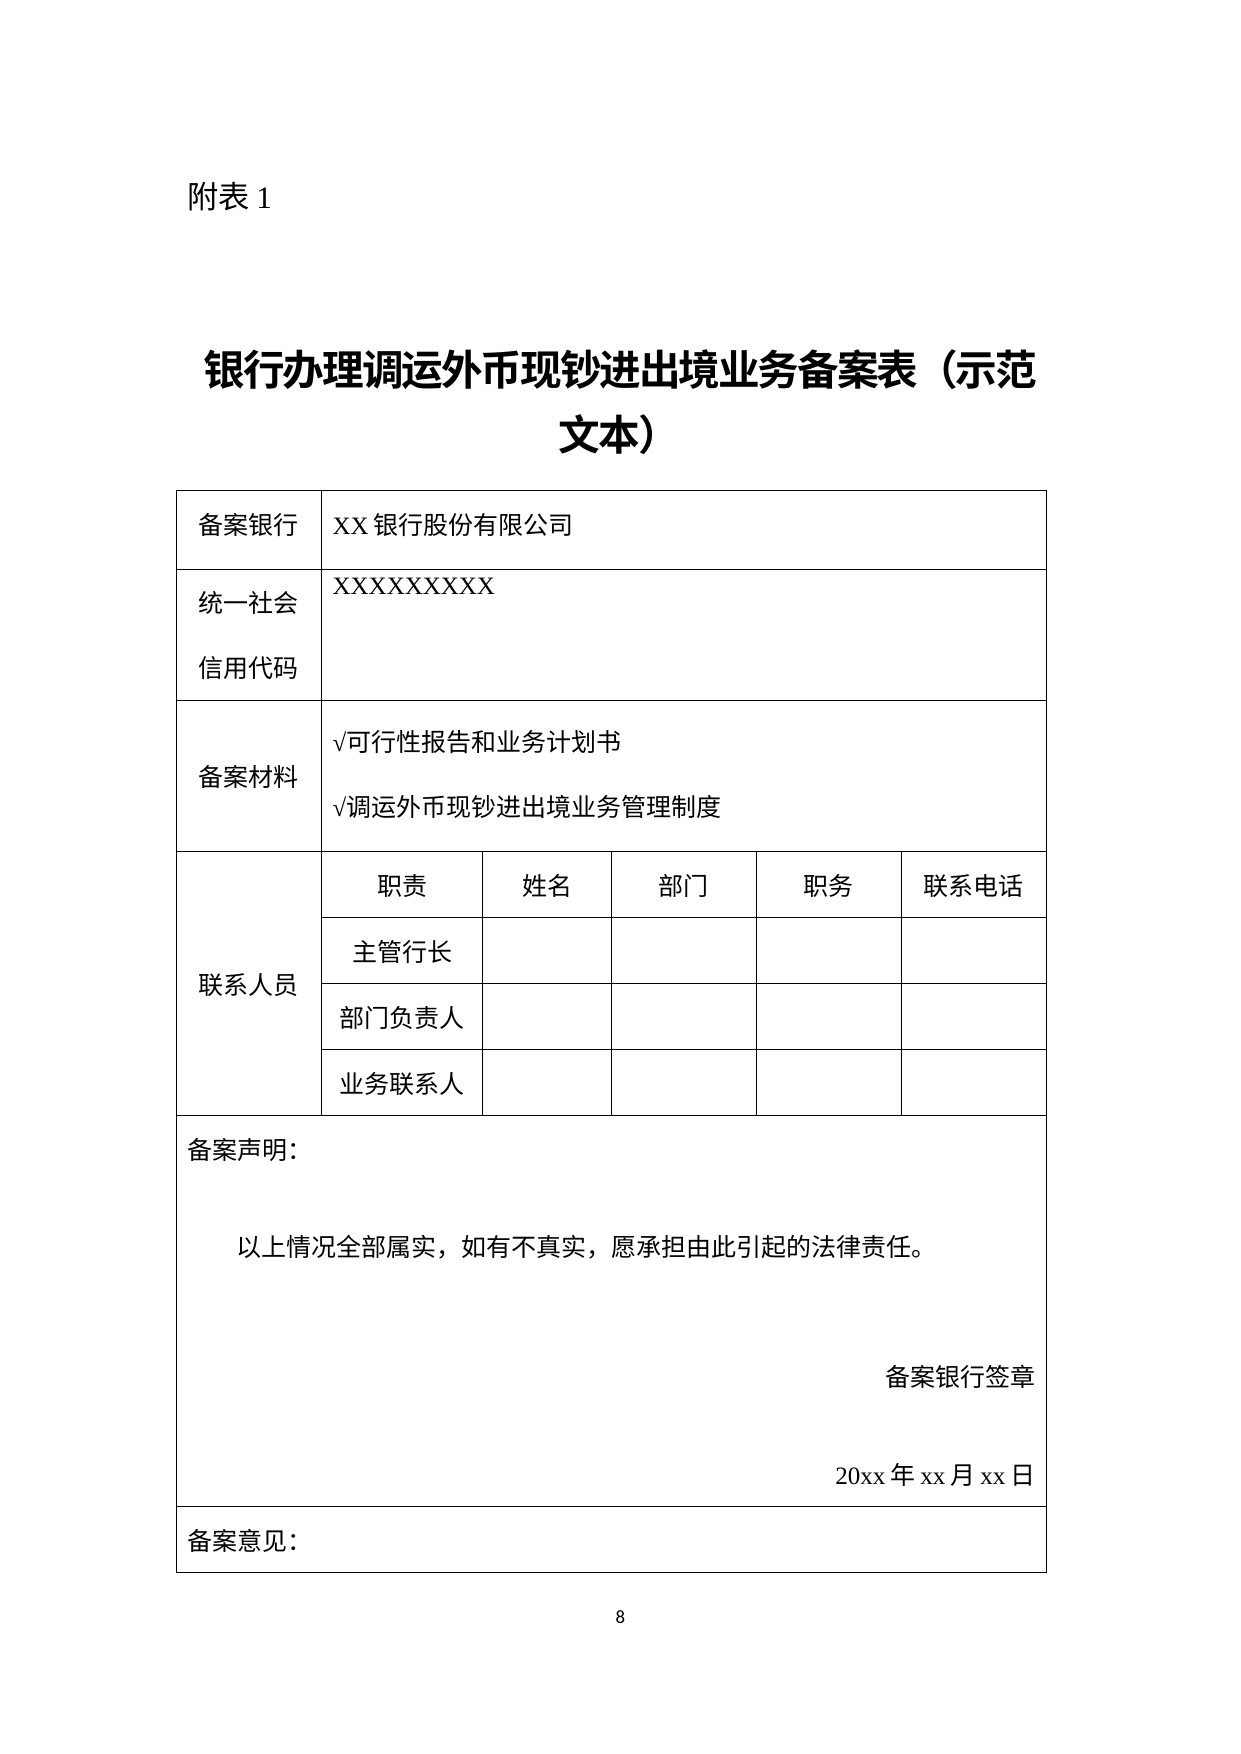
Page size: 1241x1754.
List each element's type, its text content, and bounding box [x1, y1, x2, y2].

table_cell 备案材料 [177, 701, 321, 851]
table_cell 姓名 [483, 852, 611, 917]
table_cell XXXXXXXXX [322, 570, 1046, 699]
table_cell [902, 984, 1046, 1049]
table_cell 职责 [322, 852, 482, 917]
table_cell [177, 1507, 1046, 1572]
table_cell [757, 918, 901, 983]
table_cell 业务联系人 [322, 1050, 482, 1115]
table_cell [612, 984, 756, 1049]
table_cell [612, 1050, 756, 1115]
table_header 备案银行 [177, 491, 321, 568]
text 银行办理调运外币现钞进出境业务备案表（示范文本） [187, 335, 1053, 465]
table_cell [757, 1050, 901, 1115]
table_cell 联系人员 [177, 852, 321, 1115]
table_cell 部门 [612, 852, 756, 917]
table_header XX银行股份有限公司 [322, 491, 1046, 568]
table_cell [757, 984, 901, 1049]
table_cell 统一社会 信用代码 [177, 570, 321, 699]
table_cell [483, 1050, 611, 1115]
text 附表1 [187, 162, 1053, 227]
table_cell [483, 984, 611, 1049]
table_cell 主管行长 [322, 918, 482, 983]
table_cell [483, 918, 611, 983]
table_cell 职务 [757, 852, 901, 917]
table_cell √可行性报告和业务计划书 √调运外币现钞进出境业务管理制度 [322, 701, 1046, 851]
table_cell [902, 918, 1046, 983]
table_cell 备案声明： 以上情况全部属实，如有不真实，愿承担由此引起的法律责任。 备案银行签章 20xx年xx月xx日 [177, 1116, 1046, 1506]
table_cell 联系电话 [902, 852, 1046, 917]
table_cell [612, 918, 756, 983]
table_cell 部门负责人 [322, 984, 482, 1049]
table_cell [902, 1050, 1046, 1115]
